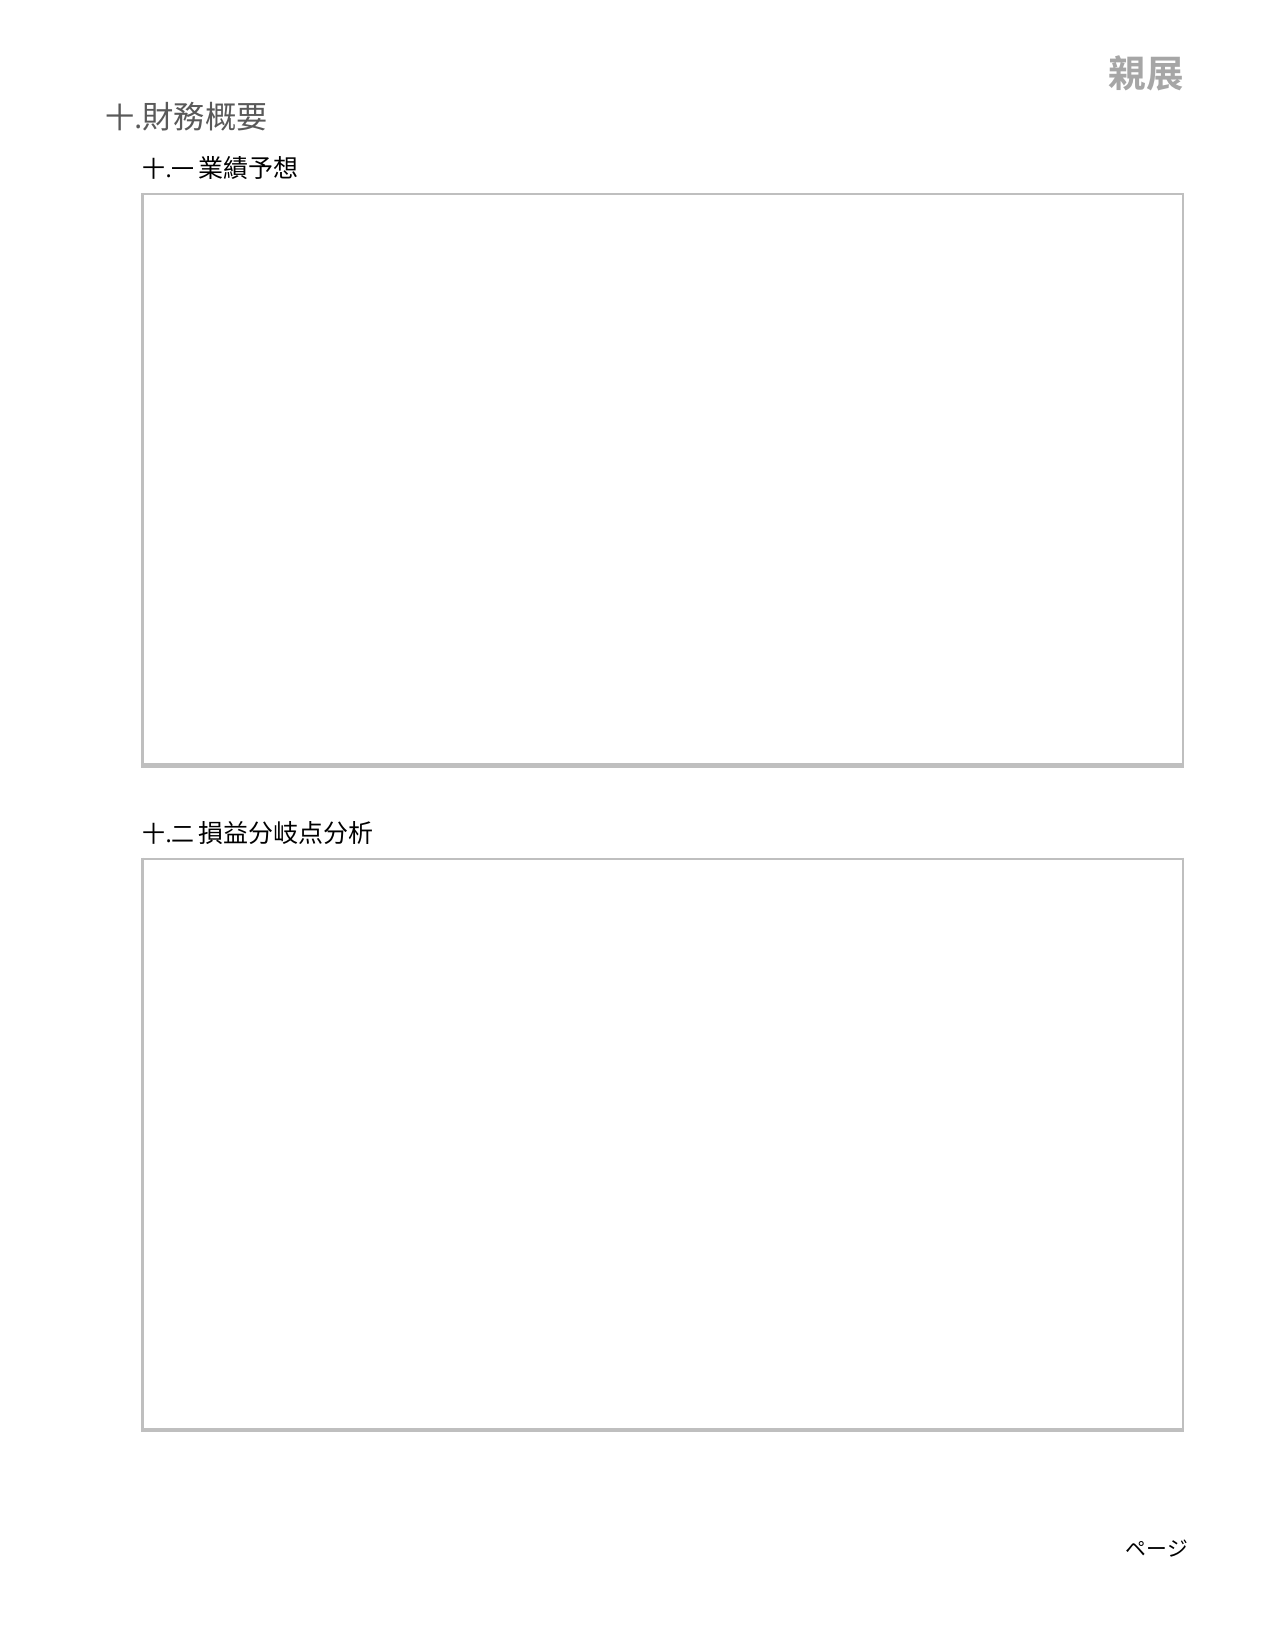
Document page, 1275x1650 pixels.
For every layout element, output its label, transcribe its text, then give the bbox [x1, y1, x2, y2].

table_header [144, 195, 1182, 763]
subtitle 財務概要 [105, 97, 1200, 137]
subtitle 損益分岐点分析 [142, 818, 1200, 849]
subtitle 業績予想 [142, 153, 1200, 184]
table_header [144, 860, 1182, 1427]
